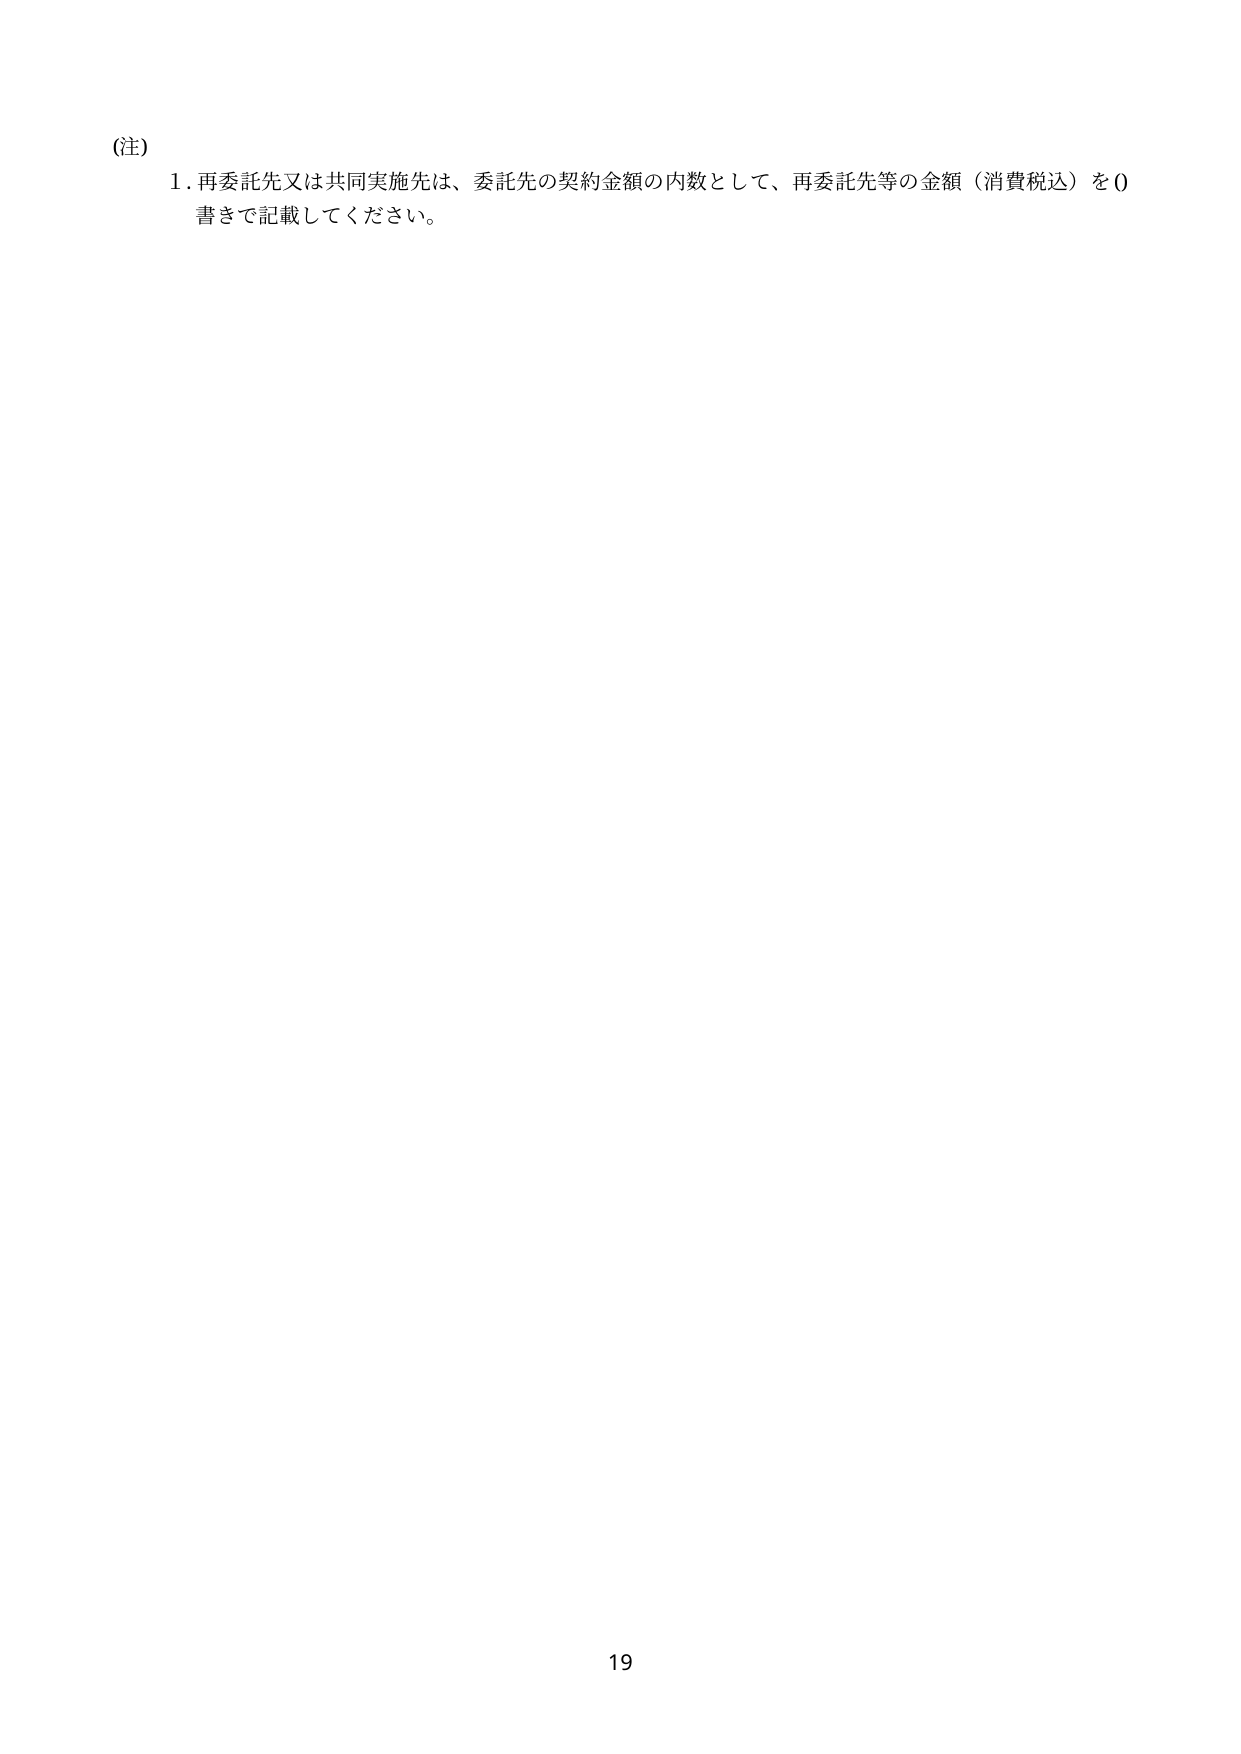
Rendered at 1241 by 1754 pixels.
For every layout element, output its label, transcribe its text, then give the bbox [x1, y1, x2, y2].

text １. 再委託先又は共同実施先は、委託先の契約金額の内数として、再委託先等の金額（消費税込）を()書きで記載してください。 [165, 163, 1128, 232]
text (注) [112, 129, 1128, 163]
